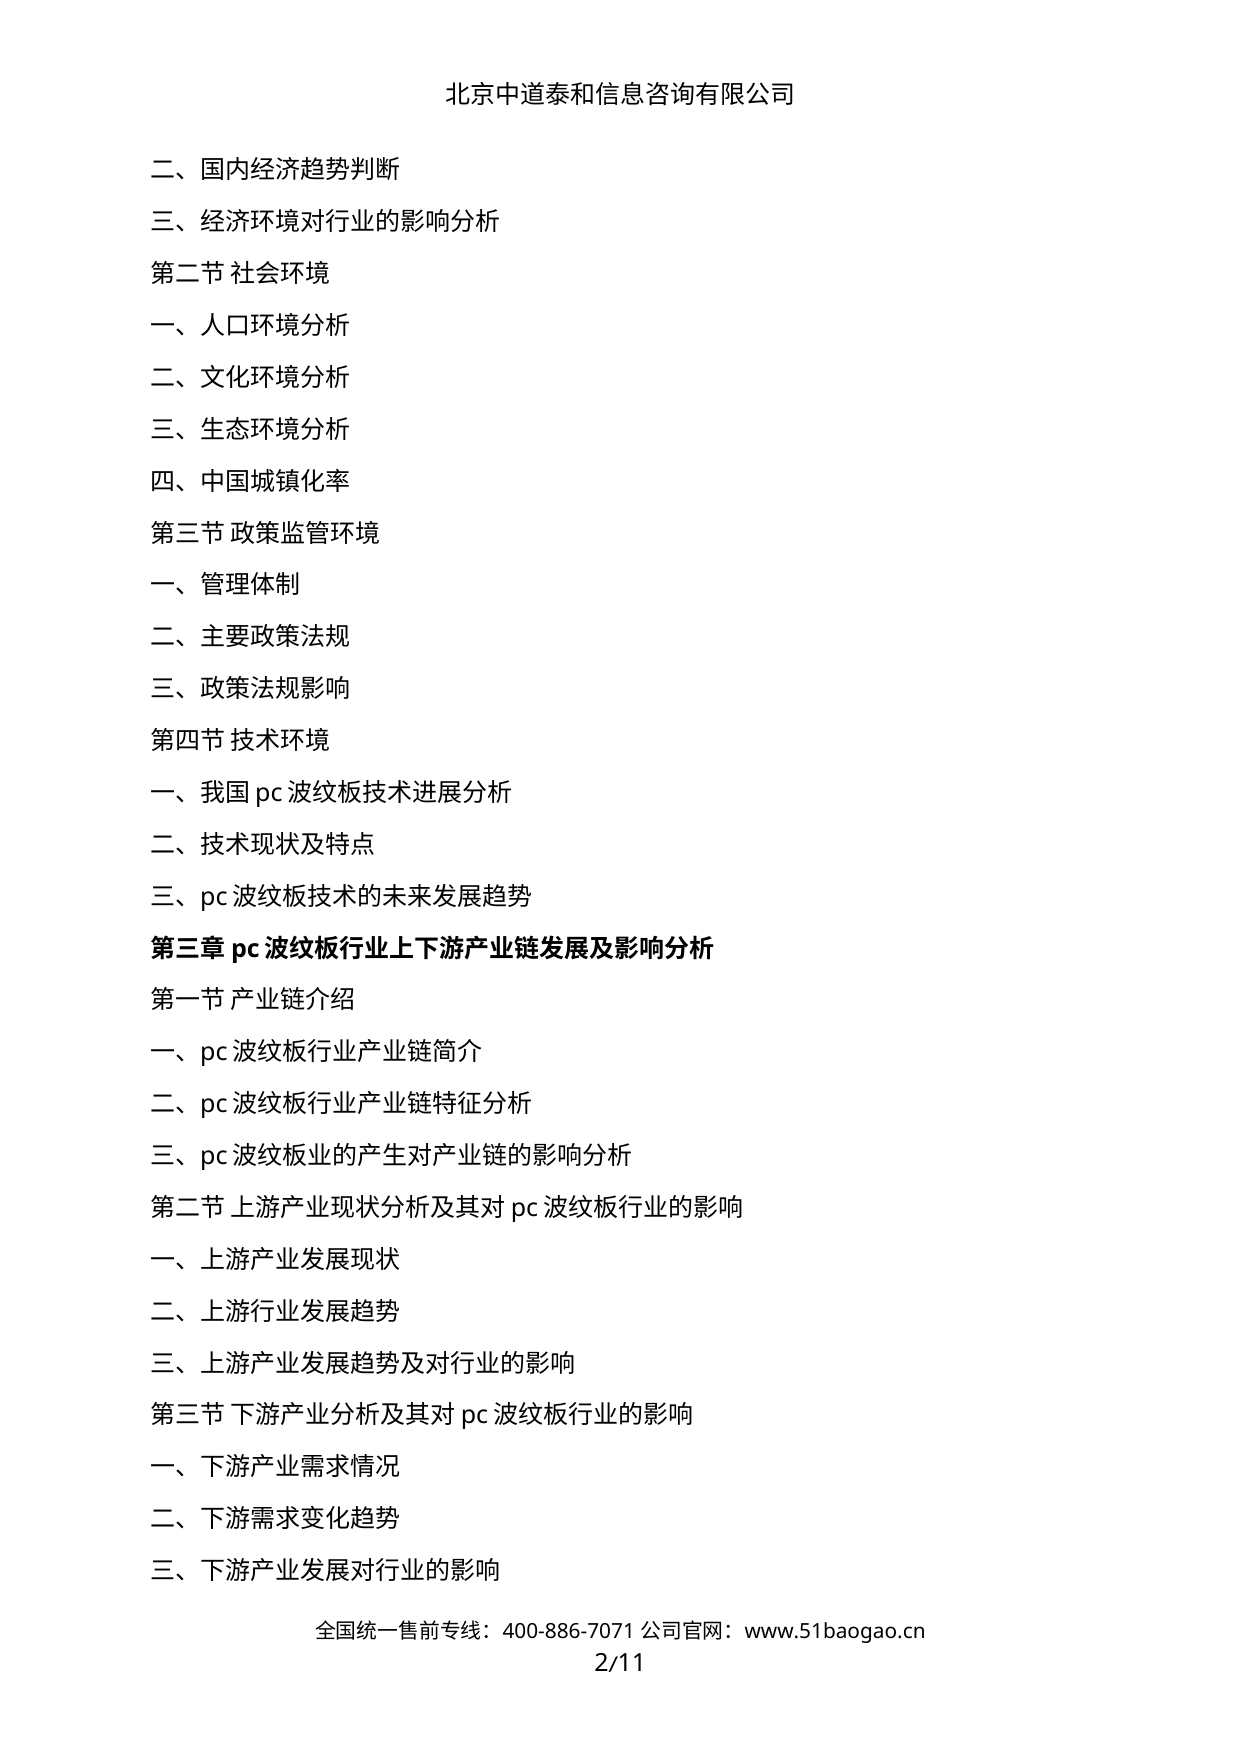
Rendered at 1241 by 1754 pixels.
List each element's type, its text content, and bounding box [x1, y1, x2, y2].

text 二、国内经济趋势判断 [150, 150, 1090, 186]
text 第二节 社会环境 [150, 254, 1090, 290]
text 第一节 产业链介绍 [150, 980, 1090, 1016]
text 第四节 技术环境 [150, 721, 1090, 757]
text 二、文化环境分析 [150, 357, 1090, 394]
text 三、政策法规影响 [150, 669, 1090, 705]
text 三、pc波纹板技术的未来发展趋势 [150, 876, 1090, 912]
text 三、生态环境分析 [150, 409, 1090, 446]
text 三、经济环境对行业的影响分析 [150, 202, 1090, 238]
text 一、管理体制 [150, 565, 1090, 601]
text 一、我国pc波纹板技术进展分析 [150, 772, 1090, 809]
text 三、下游产业发展对行业的影响 [150, 1551, 1090, 1587]
text 第三章 pc波纹板行业上下游产业链发展及影响分析 [150, 928, 1090, 964]
text 一、pc波纹板行业产业链简介 [150, 1032, 1090, 1068]
text 二、主要政策法规 [150, 617, 1090, 653]
text 一、上游产业发展现状 [150, 1239, 1090, 1276]
text 第三节 下游产业分析及其对pc波纹板行业的影响 [150, 1395, 1090, 1431]
text 二、上游行业发展趋势 [150, 1291, 1090, 1327]
text 一、人口环境分析 [150, 306, 1090, 342]
text 三、pc波纹板业的产生对产业链的影响分析 [150, 1136, 1090, 1172]
text 一、下游产业需求情况 [150, 1447, 1090, 1483]
text 四、中国城镇化率 [150, 461, 1090, 497]
text 二、技术现状及特点 [150, 824, 1090, 861]
text 第三节 政策监管环境 [150, 513, 1090, 549]
text 三、上游产业发展趋势及对行业的影响 [150, 1343, 1090, 1379]
text 二、下游需求变化趋势 [150, 1499, 1090, 1535]
text 二、pc波纹板行业产业链特征分析 [150, 1084, 1090, 1120]
text 第二节 上游产业现状分析及其对pc波纹板行业的影响 [150, 1187, 1090, 1224]
